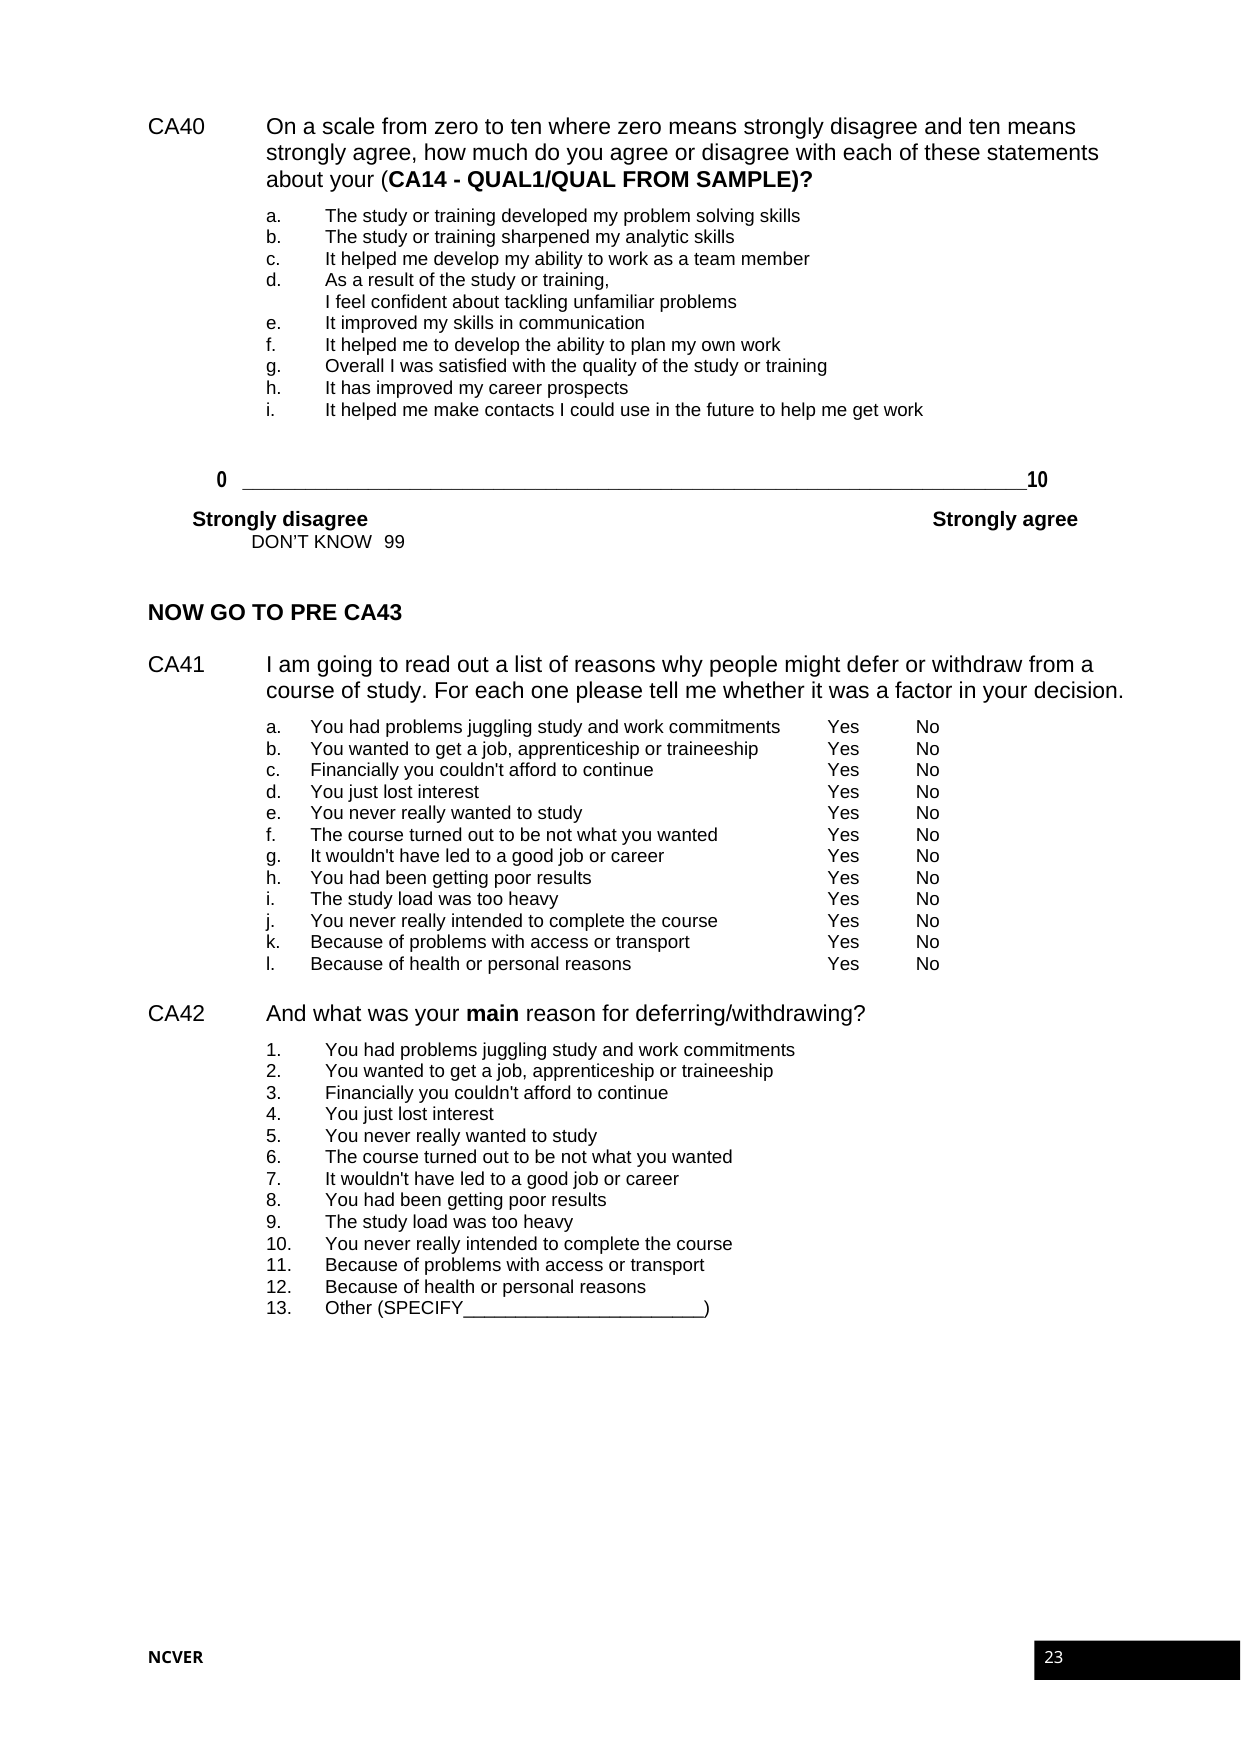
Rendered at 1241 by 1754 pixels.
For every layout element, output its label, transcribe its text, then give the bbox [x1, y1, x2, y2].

list It improved my skills in communication [266, 312, 1104, 334]
list It has improved my career prospects [266, 377, 1104, 398]
list Financially you couldn't afford to continue [266, 1081, 1104, 1103]
list You had problems juggling study and work commitments Yes No [266, 716, 1104, 737]
list Because of health or personal reasons [266, 1276, 1104, 1297]
text NOW GO TO PRE CA43 [148, 599, 1158, 626]
text CA41 I am going to read out a list of reasons why people might defer or withdraw from a course of study. For each one please tell me whether it was a factor in your decision. [148, 651, 1158, 703]
list You had been getting poor results Yes No [266, 867, 1104, 888]
list You just lost interest [266, 1103, 1104, 1124]
list It helped me make contacts I could use in the future to help me get work [266, 398, 1104, 420]
list You wanted to get a job, apprenticeship or traineeship Yes No [266, 737, 1104, 759]
list As a result of the study or training, I feel confident about tackling unfamiliar problems [266, 269, 1104, 312]
list The study load was too heavy [266, 1211, 1104, 1232]
list You never really intended to complete the course Yes No [266, 910, 1104, 931]
list You never really wanted to study [266, 1124, 1104, 1146]
list The study or training developed my problem solving skills [266, 204, 1104, 226]
list You wanted to get a job, apprenticeship or traineeship [266, 1060, 1104, 1081]
list Financially you couldn't afford to continue Yes No [266, 759, 1104, 780]
text 0 ___________________________________________________________________________10 [216, 466, 1104, 493]
list The study load was too heavy Yes No [266, 888, 1104, 910]
list You never really wanted to study Yes No [266, 802, 1104, 823]
text DON’T KNOW 99 [207, 531, 1104, 553]
list Because of health or personal reasons Yes No [266, 953, 1104, 974]
list It wouldn't have led to a good job or career [266, 1168, 1104, 1189]
list It helped me develop my ability to work as a team member [266, 247, 1104, 269]
list The course turned out to be not what you wanted [266, 1146, 1104, 1168]
text CA40 On a scale from zero to ten where zero means strongly disagree and ten means strongly agree, how much do you agree or disagree with each of these statements about your (CA14 - QUAL1/QUAL FROM SAMPLE)? [148, 113, 1158, 192]
list The study or training sharpened my analytic skills [266, 226, 1104, 247]
list Because of problems with access or transport [266, 1254, 1104, 1276]
list Overall I was satisfied with the quality of the study or training [266, 355, 1104, 377]
list You had been getting poor results [266, 1189, 1104, 1211]
list You just lost interest Yes No [266, 780, 1104, 802]
list You never really intended to complete the course [266, 1232, 1104, 1254]
text Strongly disagree Strongly agree [192, 507, 1104, 531]
list Other (SPECIFY_______________________) [266, 1297, 1104, 1319]
list Because of problems with access or transport Yes No [266, 931, 1104, 953]
list It helped me to develop the ability to plan my own work [266, 334, 1104, 355]
list You had problems juggling study and work commitments [266, 1038, 1104, 1060]
list The course turned out to be not what you wanted Yes No [266, 823, 1104, 845]
text CA42 And what was your main reason for deferring/withdrawing? [148, 999, 1158, 1026]
list It wouldn't have led to a good job or career Yes No [266, 845, 1104, 867]
